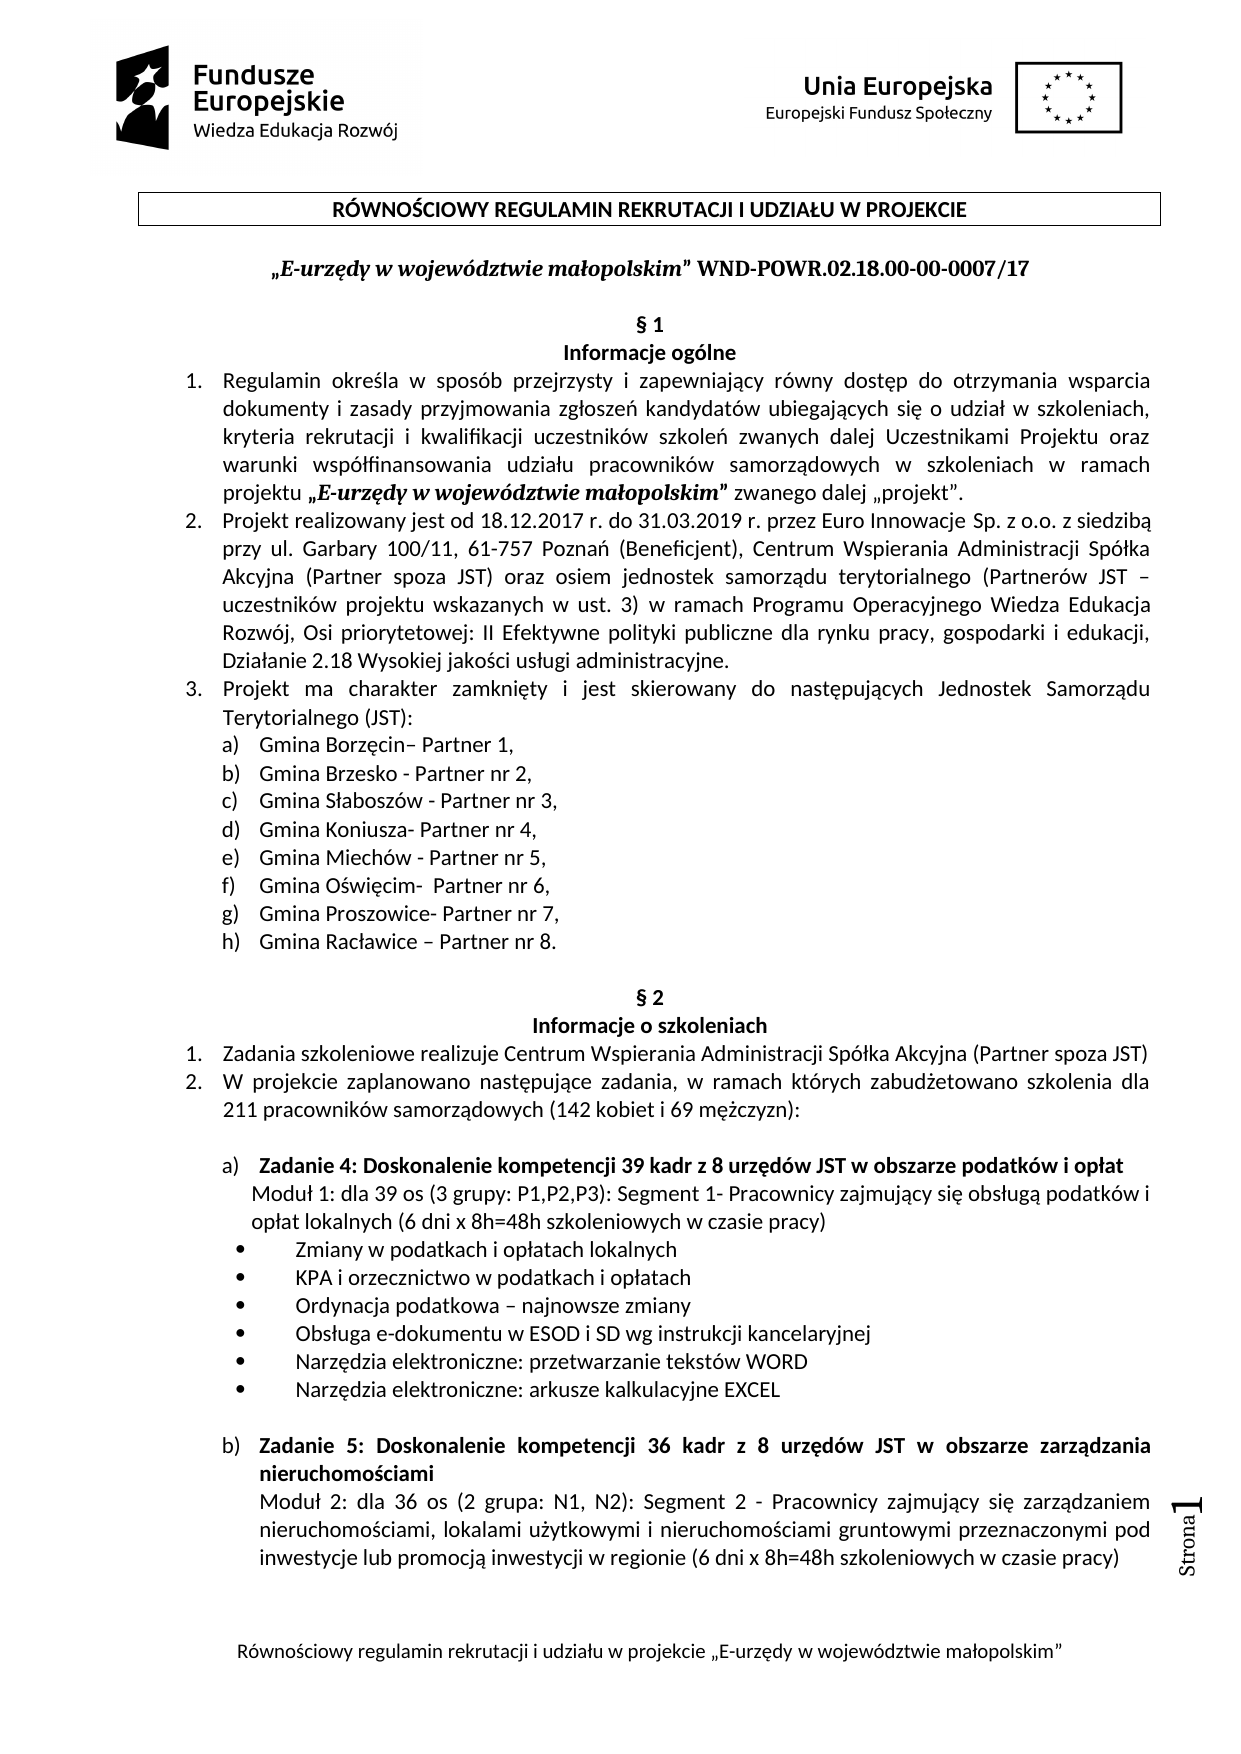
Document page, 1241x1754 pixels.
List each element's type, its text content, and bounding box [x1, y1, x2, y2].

text RÓWNOŚCIOWY REGULAMIN REKRUTACJI I UDZIAŁU W PROJEKCIE [139, 193, 1160, 225]
text Informacje o szkoleniach [148, 1011, 1152, 1039]
picture [90, 19, 423, 176]
list Zmiany w podatkach i opłatach lokalnych [223, 1235, 1152, 1263]
list Narzędzia elektroniczne: arkusze kalkulacyjne EXCEL [223, 1375, 1152, 1403]
list Gmina Brzesko - Partner nr 2, [222, 759, 1152, 787]
list Projekt ma charakter zamknięty i jest skierowany do następujących Jednostek Samorządu Terytorialnego (JST): [185, 674, 1152, 731]
list Zadanie 4: Doskonalenie kompetencji 39 kadr z 8 urzędów JST w obszarze podatków i opłat [222, 1151, 1152, 1179]
list Projekt realizowany jest od 18.12.2017 r. do 31.03.2019 r. przez Euro Innowacje Sp. z o.o. z siedzibą przy ul. Garbary 100/11, 61-757 Poznań (Beneficjent), Centrum Wspierania Administracji Spółka Akcyjna (Partner spoza JST) oraz osiem jednostek samorządu terytorialnego (Partnerów JST –uczestników projektu wskazanych w ust. 3) w ramach Programu Operacyjnego Wiedza Edukacja Rozwój, Osi priorytetowej: II Efektywne polityki publiczne dla rynku pracy, gospodarki i edukacji, Działanie 2.18 Wysokiej jakości usługi administracyjne. [185, 506, 1152, 674]
list Moduł 2: dla 36 os (2 grupa: N1, N2): Segment 2 - Pracownicy zajmujący się zarządzaniem nieruchomościami, lokalami użytkowymi i nieruchomościami gruntowymi przeznaczonymi pod inwestycje lub promocją inwestycji w regionie (6 dni x 8h=48h szkoleniowych w czasie pracy) [259, 1487, 1152, 1571]
text § 2 [148, 983, 1152, 1011]
list Gmina Proszowice- Partner nr 7, [222, 899, 1152, 927]
list Narzędzia elektroniczne: przetwarzanie tekstów WORD [223, 1347, 1152, 1375]
list Zadania szkoleniowe realizuje Centrum Wspierania Administracji Spółka Akcyjna (Partner spoza JST) [185, 1039, 1152, 1067]
text § 1 [148, 310, 1152, 338]
list W projekcie zaplanowano następujące zadania, w ramach których zabudżetowano szkolenia dla 211 pracowników samorządowych (142 kobiet i 69 mężczyzn): [185, 1067, 1152, 1123]
text Moduł 1: dla 39 os (3 grupy: P1,P2,P3): Segment 1- Pracownicy zajmujący się obsługą podatków i opłat lokalnych (6 dni x 8h=48h szkoleniowych w czasie pracy) [251, 1179, 1152, 1235]
list Gmina Słaboszów - Partner nr 3, [222, 787, 1152, 815]
list Gmina Oświęcim- Partner nr 6, [222, 871, 1152, 899]
text Informacje ogólne [148, 338, 1152, 366]
list Gmina Racławice – Partner nr 8. [222, 927, 1152, 955]
list Regulamin określa w sposób przejrzysty i zapewniający równy dostęp do otrzymania wsparcia dokumenty i zasady przyjmowania zgłoszeń kandydatów ubiegających się o udział w szkoleniach, kryteria rekrutacji i kwalifikacji uczestników szkoleń zwanych dalej Uczestnikami Projektu oraz warunki współfinansowania udziału pracowników samorządowych w szkoleniach w ramach projektu „E-urzędy w województwie małopolskim” zwanego dalej „projekt”. [185, 366, 1152, 506]
picture [743, 38, 1146, 157]
list Gmina Borzęcin– Partner 1, [222, 731, 1152, 759]
list KPA i orzecznictwo w podatkach i opłatach [223, 1263, 1152, 1291]
list Obsługa e-dokumentu w ESOD i SD wg instrukcji kancelaryjnej [223, 1319, 1152, 1347]
list Zadanie 5: Doskonalenie kompetencji 36 kadr z 8 urzędów JST w obszarze zarządzania nieruchomościami [222, 1431, 1152, 1487]
list Gmina Miechów - Partner nr 5, [222, 843, 1152, 871]
list Ordynacja podatkowa – najnowsze zmiany [223, 1291, 1152, 1319]
list Gmina Koniusza- Partner nr 4, [222, 815, 1152, 843]
text „E-urzędy w województwie małopolskim” WND-POWR.02.18.00-00-0007/17 [148, 254, 1152, 282]
